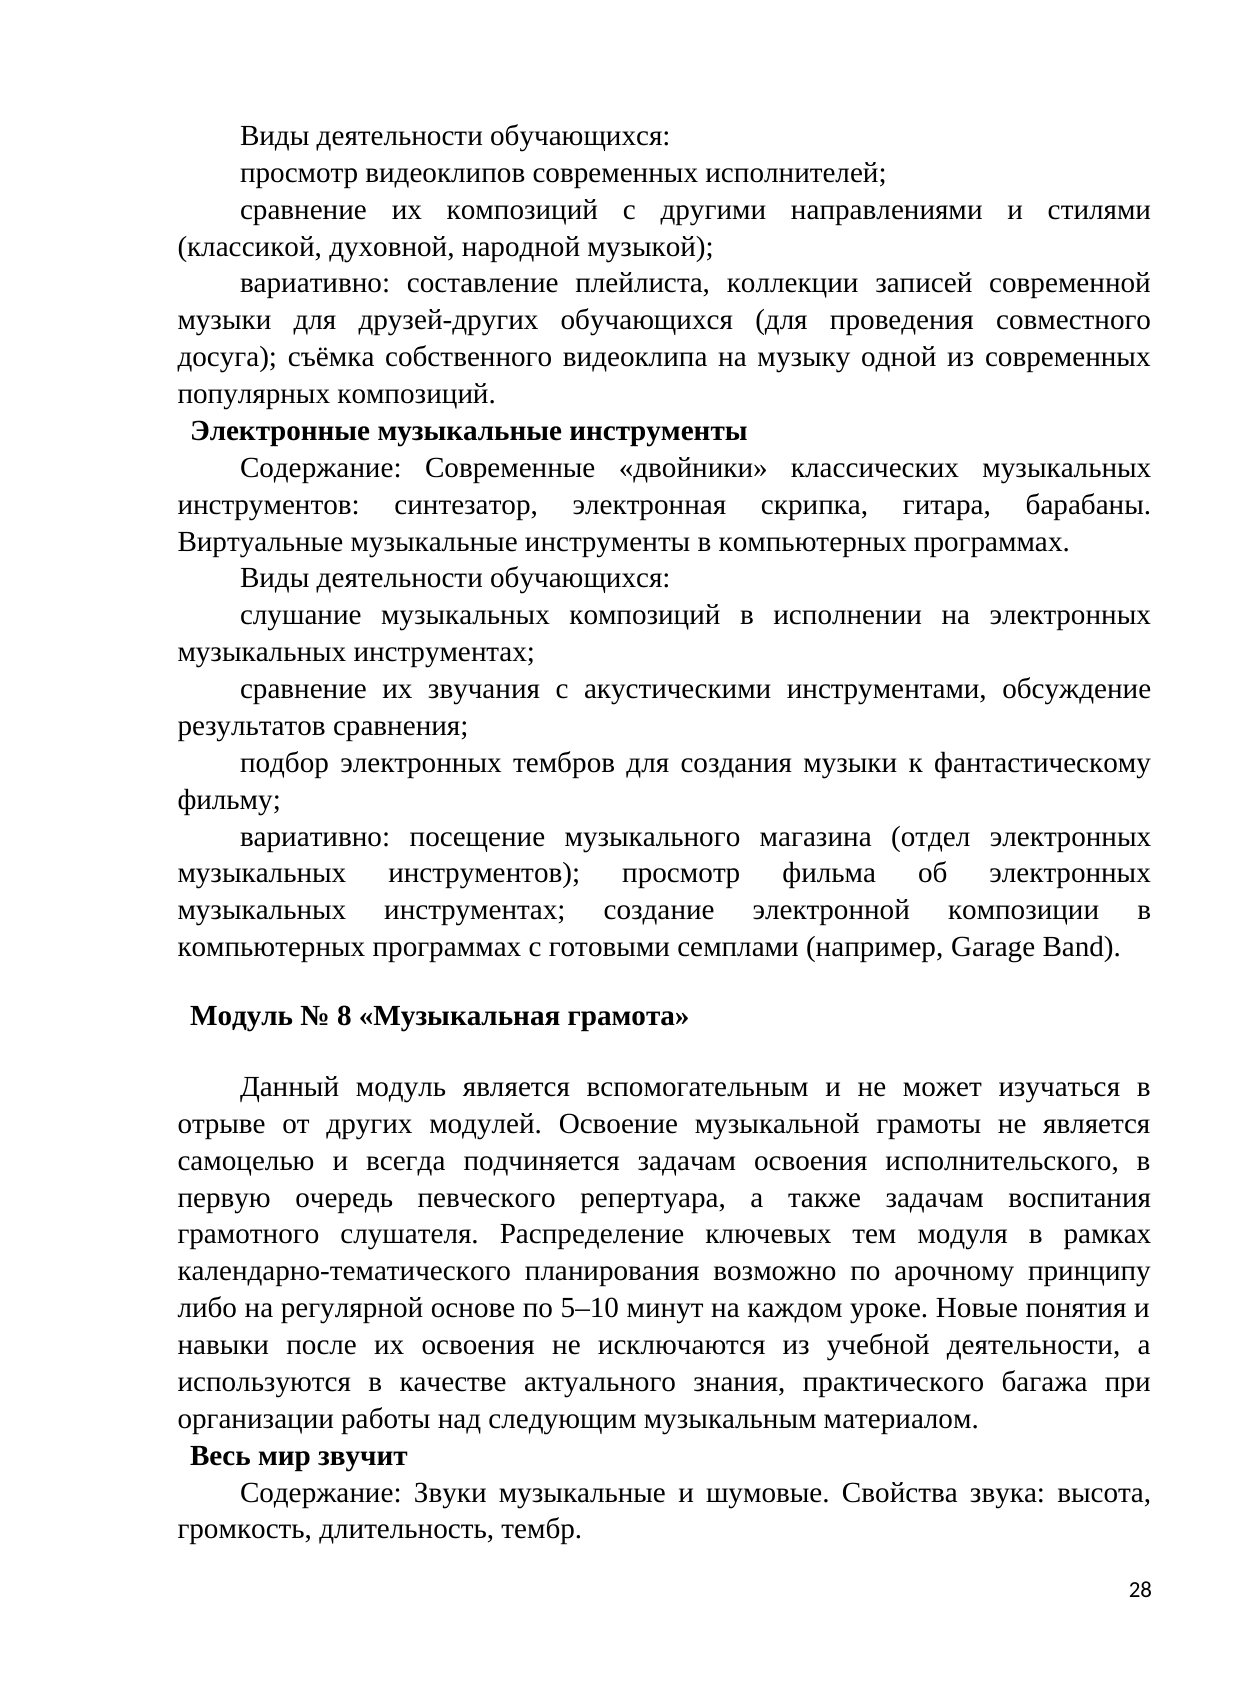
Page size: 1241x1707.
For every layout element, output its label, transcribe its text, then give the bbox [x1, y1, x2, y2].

text Данный модуль является вспомогательным и не может изучаться в отрыве от других модулей. Освоение музыкальной грамоты не является самоцелью и всегда подчиняется задачам освоения исполнительского, в первую очередь певческого репертуара, а также задачам воспитания грамотного слушателя. Распределение ключевых тем модуля в рамках календарно-тематического планирования возможно по арочному принципу либо на регулярной основе по 5–10 минут на каждом уроке. Новые понятия и навыки после их освоения не исключаются из учебной деятельности, а используются в качестве актуального знания, практического багажа при организации работы над следующим музыкальным материалом. [177, 1069, 1152, 1434]
text Модуль № 8 «Музыкальная грамота» [190, 998, 1152, 1032]
text Содержание: Современные «двойники» классических музыкальных инструментов: синтезатор, электронная скрипка, гитара, барабаны. Виртуальные музыкальные инструменты в компьютерных программах. [177, 450, 1152, 557]
text сравнение их звучания с акустическими инструментами, обсуждение результатов сравнения; [177, 671, 1152, 742]
text вариативно: посещение музыкального магазина (отдел электронных музыкальных инструментов); просмотр фильма об электронных музыкальных инструментах; создание электронной композиции в компьютерных программах с готовыми семплами (например, Garage Band). [177, 819, 1152, 963]
text слушание музыкальных композиций в исполнении на электронных музыкальных инструментах; [177, 597, 1152, 668]
text Виды деятельности обучающихся: [177, 118, 1152, 152]
text Электронные музыкальные инструменты [190, 413, 1152, 447]
text подбор электронных тембров для создания музыки к фантастическому фильму; [177, 745, 1152, 815]
text сравнение их композиций с другими направлениями и стилями (классикой, духовной, народной музыкой); [177, 192, 1152, 262]
text Весь мир звучит [190, 1438, 1152, 1471]
text Содержание: Звуки музыкальные и шумовые. Свойства звука: высота, громкость, длительность, тембр. [177, 1475, 1152, 1545]
text вариативно: составление плейлиста, коллекции записей современной музыки для друзей-других обучающихся (для проведения совместного досуга); съёмка собственного видеоклипа на музыку одной из современных популярных композиций. [177, 266, 1152, 410]
text просмотр видеоклипов современных исполнителей; [177, 155, 1152, 188]
text Виды деятельности обучающихся: [177, 561, 1152, 594]
